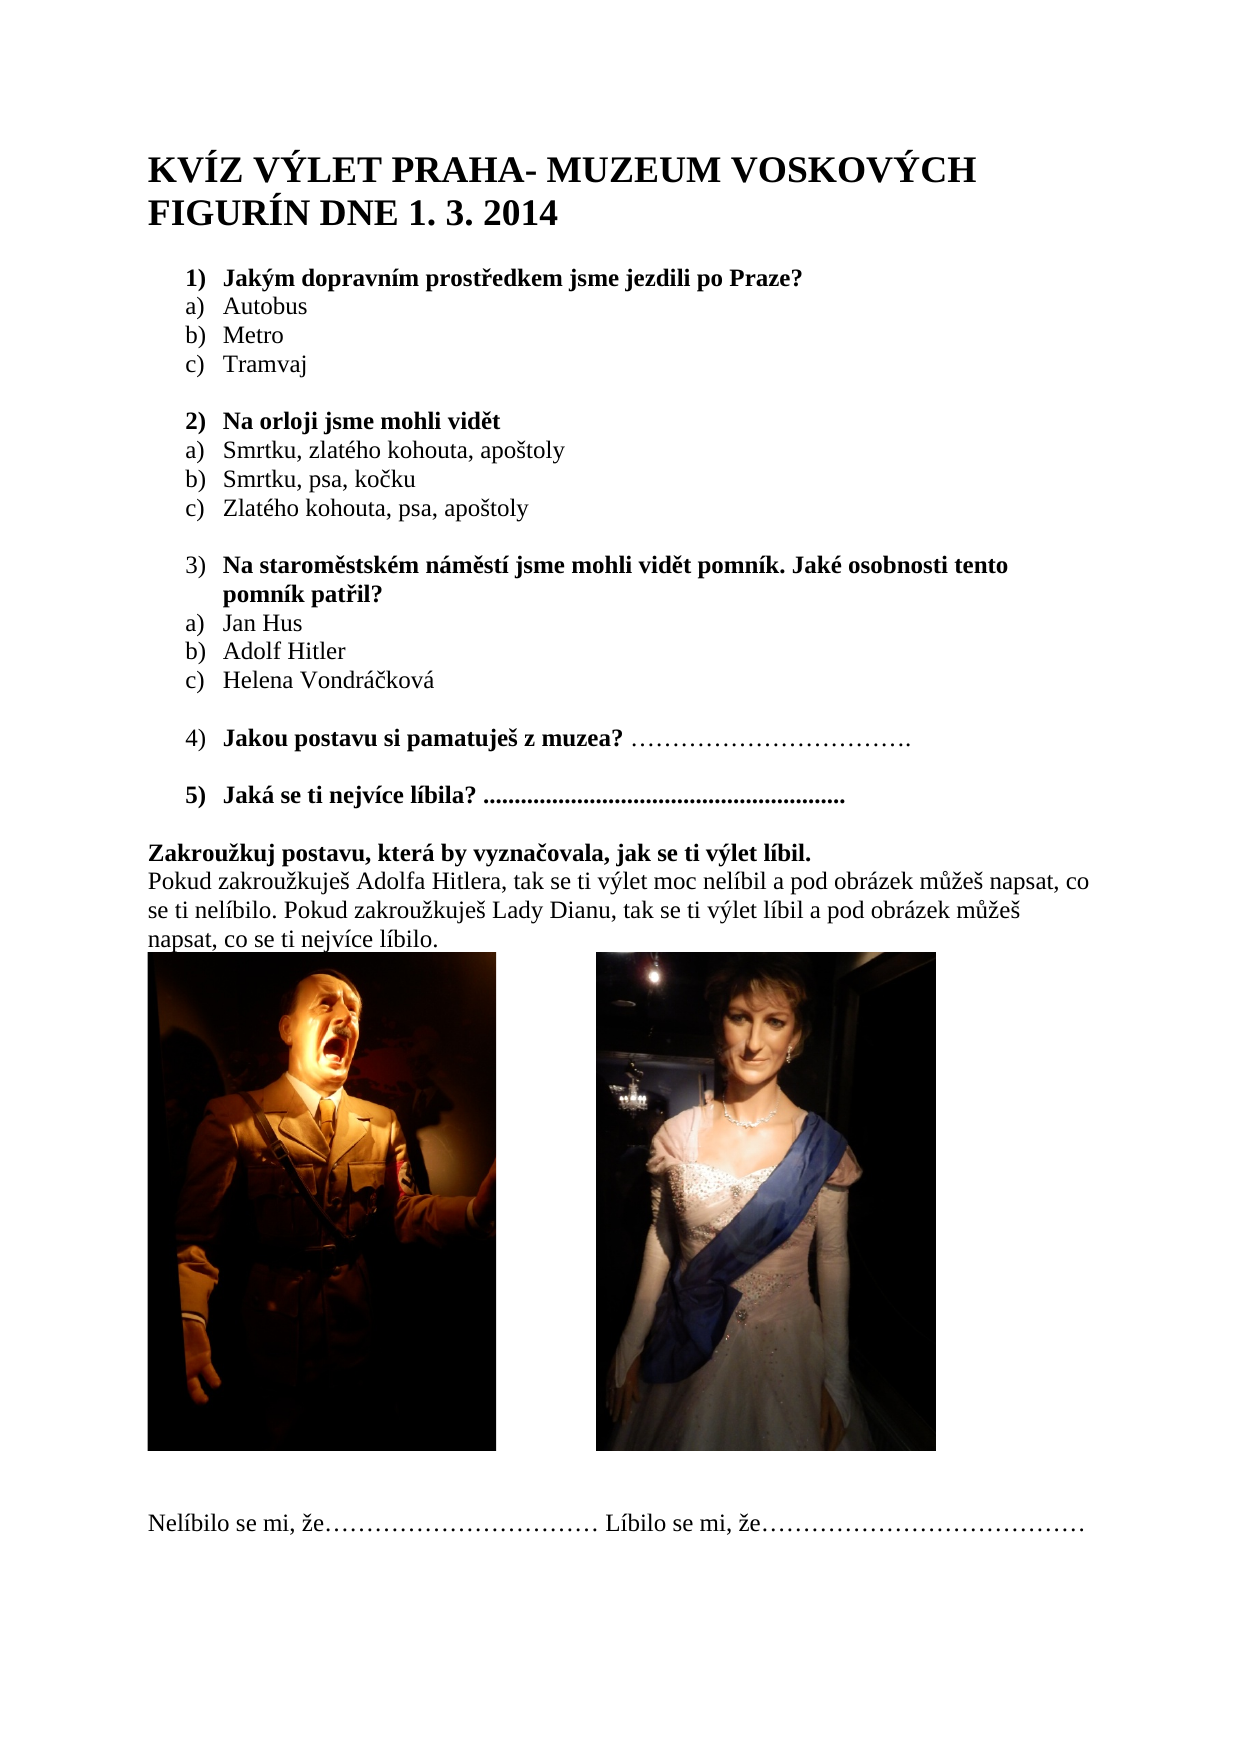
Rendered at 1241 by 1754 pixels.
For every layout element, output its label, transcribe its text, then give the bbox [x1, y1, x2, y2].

text Zakroužkuj postavu, která by vyznačovala, jak se ti výlet líbil. [148, 838, 1093, 866]
list Smrtku, zlatého kohouta, apoštoly [185, 435, 1093, 464]
list Zlatého kohouta, psa, apoštoly [185, 493, 1093, 521]
list Metro [185, 320, 1093, 349]
list Smrtku, psa, kočku [185, 464, 1093, 493]
list Jakým dopravním prostředkem jsme jezdili po Praze? [185, 263, 1093, 291]
text Pokud zakroužkuješ Adolfa Hitlera, tak se ti výlet moc nelíbil a pod obrázek můžeš napsat, co se ti nelíbilo. Pokud zakroužkuješ Lady Dianu, tak se ti výlet líbil a pod obrázek můžeš napsat, co se ti nejvíce líbilo. [148, 866, 1093, 953]
list Autobus [185, 291, 1093, 320]
list Tramvaj [185, 349, 1093, 378]
list Jaká se ti nejvíce líbila? .......................................................... [185, 780, 1093, 809]
text Kvíz Výlet Praha- muzeum voskových figurín dne 1. 3. 2014 [148, 148, 1093, 234]
list Adolf Hitler [185, 636, 1093, 665]
list Na orloji jsme mohli vidět [185, 406, 1093, 435]
list Na staroměstském náměstí jsme mohli vidět pomník. Jaké osobnosti tento pomník patřil? [185, 550, 1093, 608]
list Jan Hus [185, 608, 1093, 636]
picture [596, 952, 936, 1451]
text Nelíbilo se mi, že…………………………… Líbilo se mi, že………………………………… [148, 1508, 1093, 1537]
list Helena Vondráčková [185, 665, 1093, 694]
picture [147, 952, 497, 1451]
list Jakou postavu si pamatuješ z muzea? ……………………………. [185, 723, 1093, 751]
